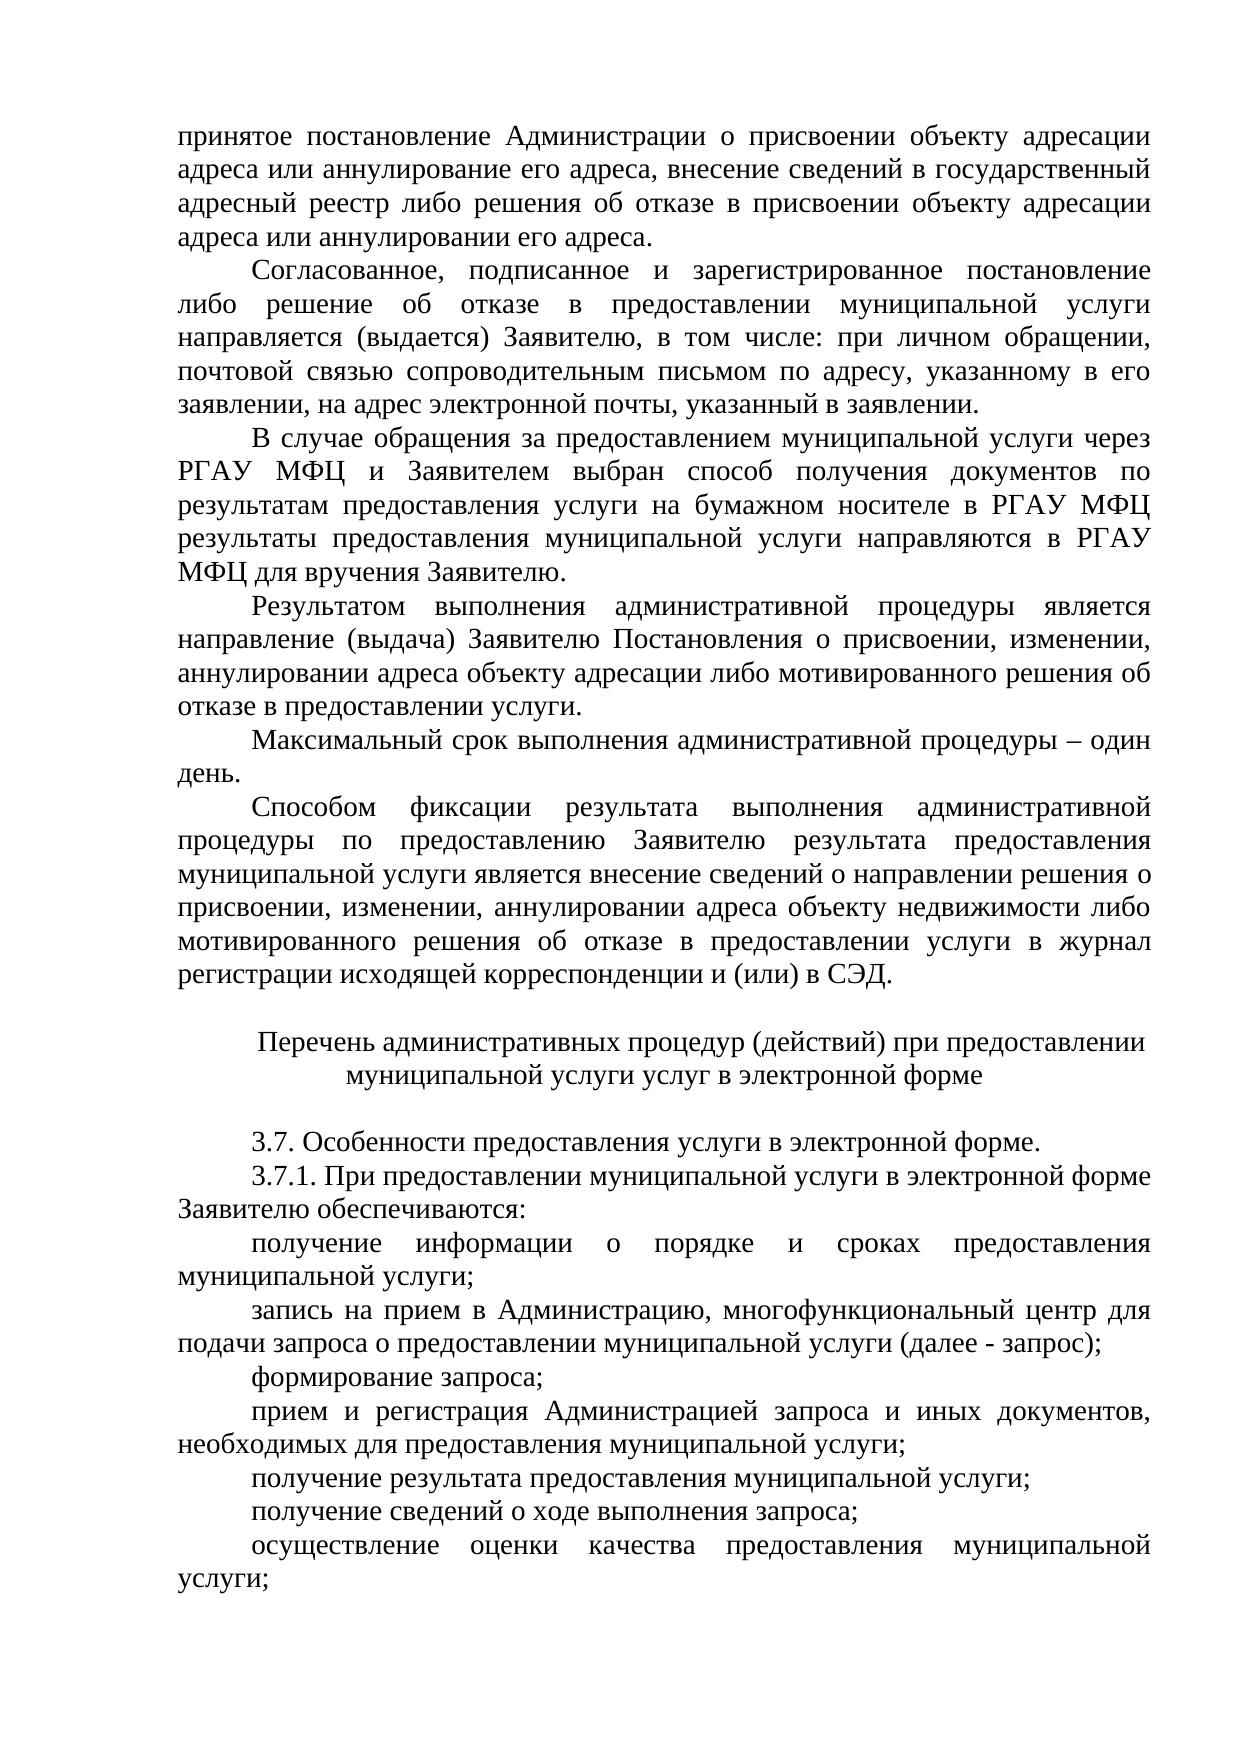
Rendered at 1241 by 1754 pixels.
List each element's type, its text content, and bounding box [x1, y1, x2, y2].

text запись на прием в Администрацию, многофункциональный центр для подачи запроса о предоставлении муниципальной услуги (далее - запрос); [177, 1292, 1152, 1359]
text получение сведений о ходе выполнения запроса; [177, 1493, 1152, 1527]
text осуществление оценки качества предоставления муниципальной услуги; [177, 1527, 1152, 1594]
text прием и регистрация Администрацией запроса и иных документов, необходимых для предоставления муниципальной услуги; [177, 1393, 1152, 1460]
text Перечень административных процедур (действий) при предоставлении муниципальной услуги услуг в электронной форме [177, 1024, 1152, 1091]
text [177, 118, 1152, 252]
text Способом фиксации результата выполнения административной процедуры по предоставлению Заявителю результата предоставления муниципальной услуги является внесение сведений о направлении решения о присвоении, изменении, аннулировании адреса объекту недвижимости либо мотивированного решения об отказе в предоставлении услуги в журнал регистрации исходящей корреспонденции и (или) в СЭД. [177, 789, 1152, 990]
text получение результата предоставления муниципальной услуги; [177, 1460, 1152, 1493]
text В случае обращения за предоставлением муниципальной услуги через РГАУ МФЦ и Заявителем выбран способ получения документов по результатам предоставления услуги на бумажном носителе в РГАУ МФЦ результаты предоставления муниципальной услуги направляются в РГАУ МФЦ для вручения Заявителю. [177, 420, 1152, 588]
text формирование запроса; [177, 1359, 1152, 1393]
text Согласованное, подписанное и зарегистрированное постановление либо решение об отказе в предоставлении муниципальной услуги направляется (выдается) Заявителю, в том числе: при личном обращении, почтовой связью сопроводительным письмом по адресу, указанному в его заявлении, на адрес электронной почты, указанный в заявлении. [177, 252, 1152, 420]
text Максимальный срок выполнения административной процедуры – один день. [177, 722, 1152, 789]
text Результатом выполнения административной процедуры является направление (выдача) Заявителю Постановления о присвоении, изменении, аннулировании адреса объекту адресации либо мотивированного решения об отказе в предоставлении услуги. [177, 588, 1152, 722]
text получение информации о порядке и сроках предоставления муниципальной услуги; [177, 1225, 1152, 1292]
text 3.7.1. При предоставлении муниципальной услуги в электронной форме Заявителю обеспечиваются: [177, 1158, 1152, 1225]
text 3.7. Особенности предоставления услуги в электронной форме. [177, 1124, 1152, 1158]
